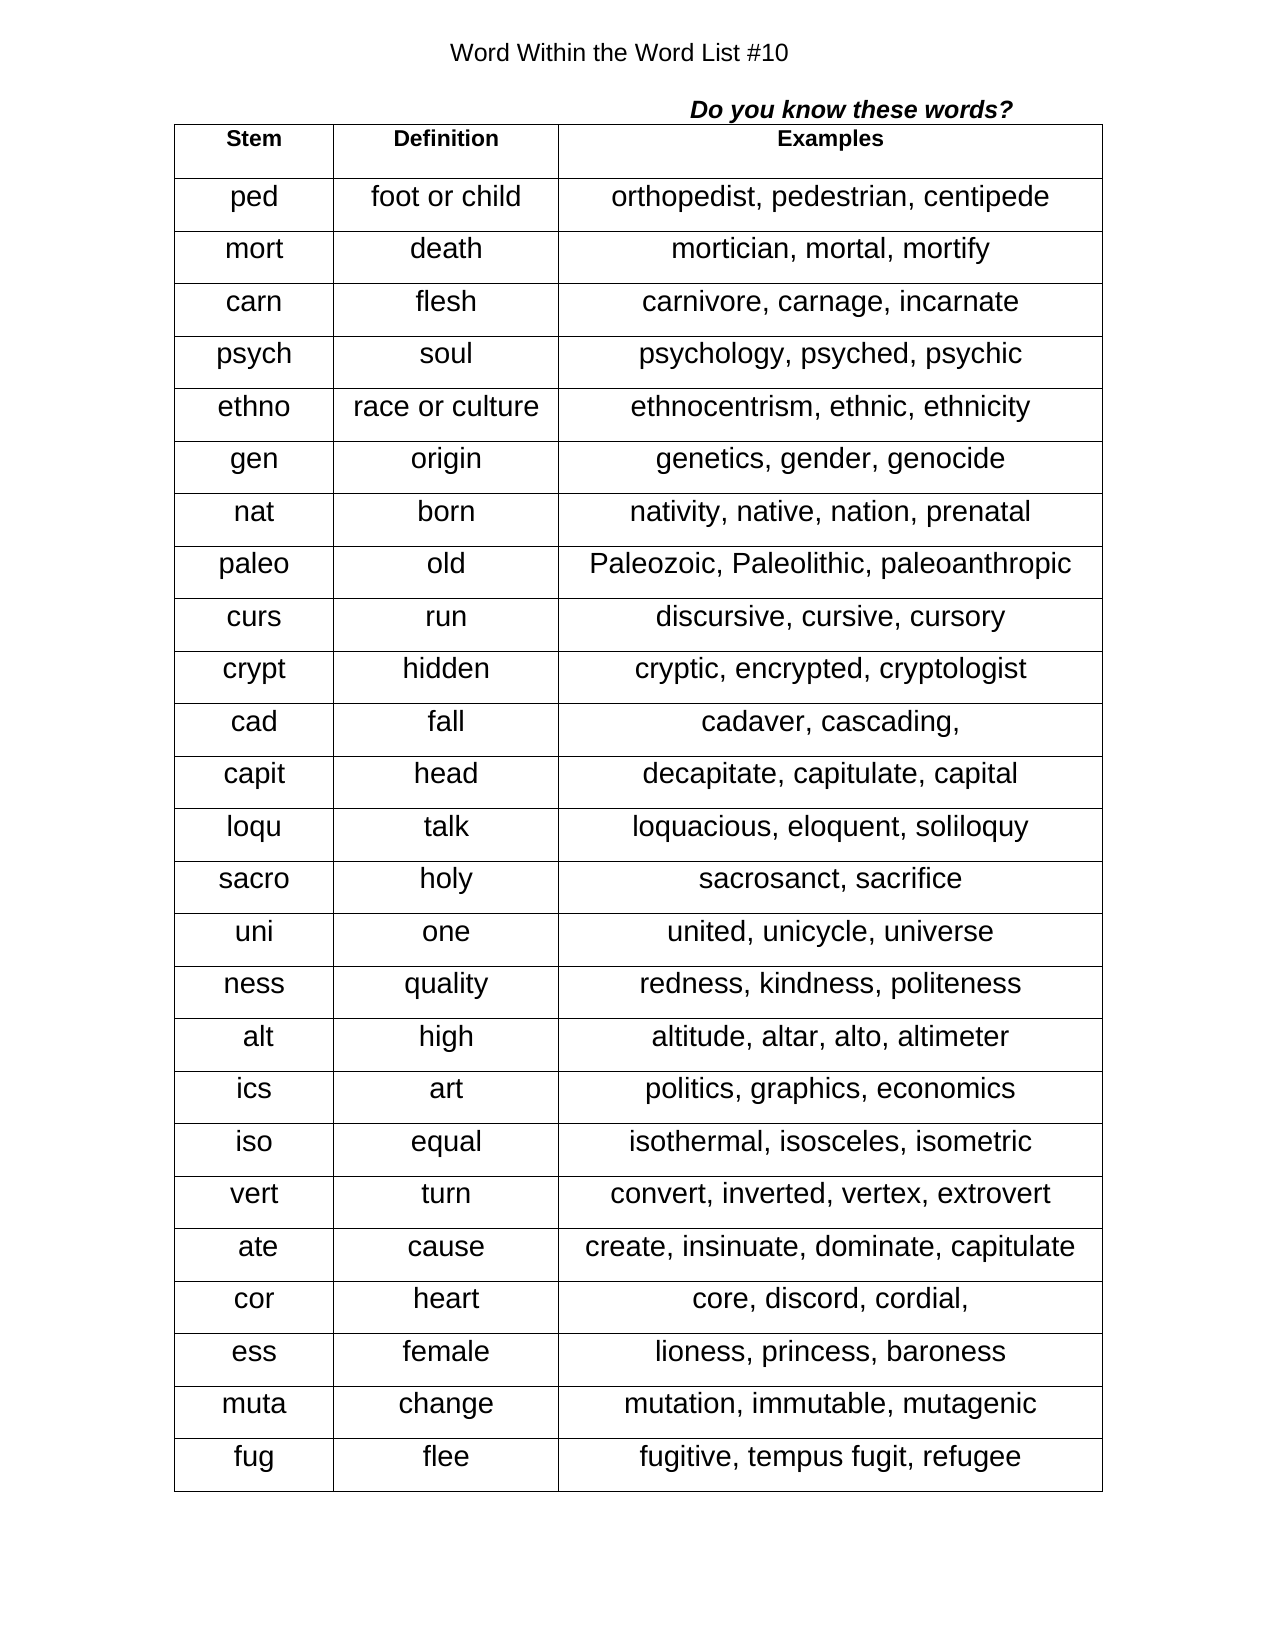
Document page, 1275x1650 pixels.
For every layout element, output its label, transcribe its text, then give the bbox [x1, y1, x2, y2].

table_cell hidden [334, 652, 558, 703]
table_cell curs [175, 599, 333, 651]
table_cell born [334, 494, 558, 546]
table_header Examples [559, 125, 1102, 178]
table_cell decapitate, capitulate, capital [559, 757, 1102, 808]
table_cell quality [334, 967, 558, 1018]
table_header Stem [175, 125, 333, 178]
table_cell carn [175, 284, 333, 336]
table_cell mortician, mortal, mortify [559, 232, 1102, 283]
table_cell nativity, native, nation, prenatal [559, 494, 1102, 546]
table_cell orthopedist, pedestrian, centipede [559, 179, 1102, 231]
table_cell nat [175, 494, 333, 546]
table_cell cadaver, cascading, [559, 704, 1102, 756]
text Do you know these words? [90, 95, 1185, 124]
table_cell race or culture [334, 389, 558, 441]
table_cell united, unicycle, universe [559, 914, 1102, 966]
table_cell ped [175, 179, 333, 231]
table_cell genetics, gender, genocide [559, 442, 1102, 493]
table_cell mutation, immutable, mutagenic [559, 1387, 1102, 1438]
table_cell isothermal, isosceles, isometric [559, 1124, 1102, 1176]
table_cell ess [175, 1334, 333, 1386]
table_cell flee [334, 1439, 558, 1491]
table_cell art [334, 1072, 558, 1123]
table_cell mort [175, 232, 333, 283]
table_cell sacro [175, 862, 333, 913]
table_cell redness, kindness, politeness [559, 967, 1102, 1018]
table_cell loqu [175, 809, 333, 861]
table_cell run [334, 599, 558, 651]
table_cell ness [175, 967, 333, 1018]
table_cell holy [334, 862, 558, 913]
table_cell heart [334, 1282, 558, 1333]
table_cell ate [175, 1229, 333, 1281]
table_cell altitude, altar, alto, altimeter [559, 1019, 1102, 1071]
table_cell uni [175, 914, 333, 966]
table_cell cad [175, 704, 333, 756]
table_cell foot or child [334, 179, 558, 231]
table_cell sacrosanct, sacrifice [559, 862, 1102, 913]
table_cell fugitive, tempus fugit, refugee [559, 1439, 1102, 1491]
table_cell crypt [175, 652, 333, 703]
table_cell Paleozoic, Paleolithic, paleoanthropic [559, 547, 1102, 598]
table_cell turn [334, 1177, 558, 1228]
table_cell old [334, 547, 558, 598]
table_cell cor [175, 1282, 333, 1333]
table_cell psychology, psyched, psychic [559, 337, 1102, 388]
table_cell fug [175, 1439, 333, 1491]
table_cell high [334, 1019, 558, 1071]
table_cell cryptic, encrypted, cryptologist [559, 652, 1102, 703]
table_cell lioness, princess, baroness [559, 1334, 1102, 1386]
table_cell paleo [175, 547, 333, 598]
table_cell soul [334, 337, 558, 388]
table_cell origin [334, 442, 558, 493]
table_cell iso [175, 1124, 333, 1176]
table_cell convert, inverted, vertex, extrovert [559, 1177, 1102, 1228]
table_cell muta [175, 1387, 333, 1438]
table_cell equal [334, 1124, 558, 1176]
table_cell fall [334, 704, 558, 756]
table_cell ics [175, 1072, 333, 1123]
text Word Within the Word List #10 [90, 37, 1185, 66]
table_cell ethno [175, 389, 333, 441]
table_cell change [334, 1387, 558, 1438]
table_cell vert [175, 1177, 333, 1228]
table_cell talk [334, 809, 558, 861]
table_cell flesh [334, 284, 558, 336]
table_cell discursive, cursive, cursory [559, 599, 1102, 651]
table_cell alt [175, 1019, 333, 1071]
table_header Definition [334, 125, 558, 178]
table_cell gen [175, 442, 333, 493]
table_cell core, discord, cordial, [559, 1282, 1102, 1333]
table_cell ethnocentrism, ethnic, ethnicity [559, 389, 1102, 441]
table_cell carnivore, carnage, incarnate [559, 284, 1102, 336]
table_cell loquacious, eloquent, soliloquy [559, 809, 1102, 861]
table_cell capit [175, 757, 333, 808]
table_cell head [334, 757, 558, 808]
table_cell psych [175, 337, 333, 388]
table_cell death [334, 232, 558, 283]
table_cell create, insinuate, dominate, capitulate [559, 1229, 1102, 1281]
table_cell female [334, 1334, 558, 1386]
table_cell politics, graphics, economics [559, 1072, 1102, 1123]
table_cell one [334, 914, 558, 966]
table_cell cause [334, 1229, 558, 1281]
